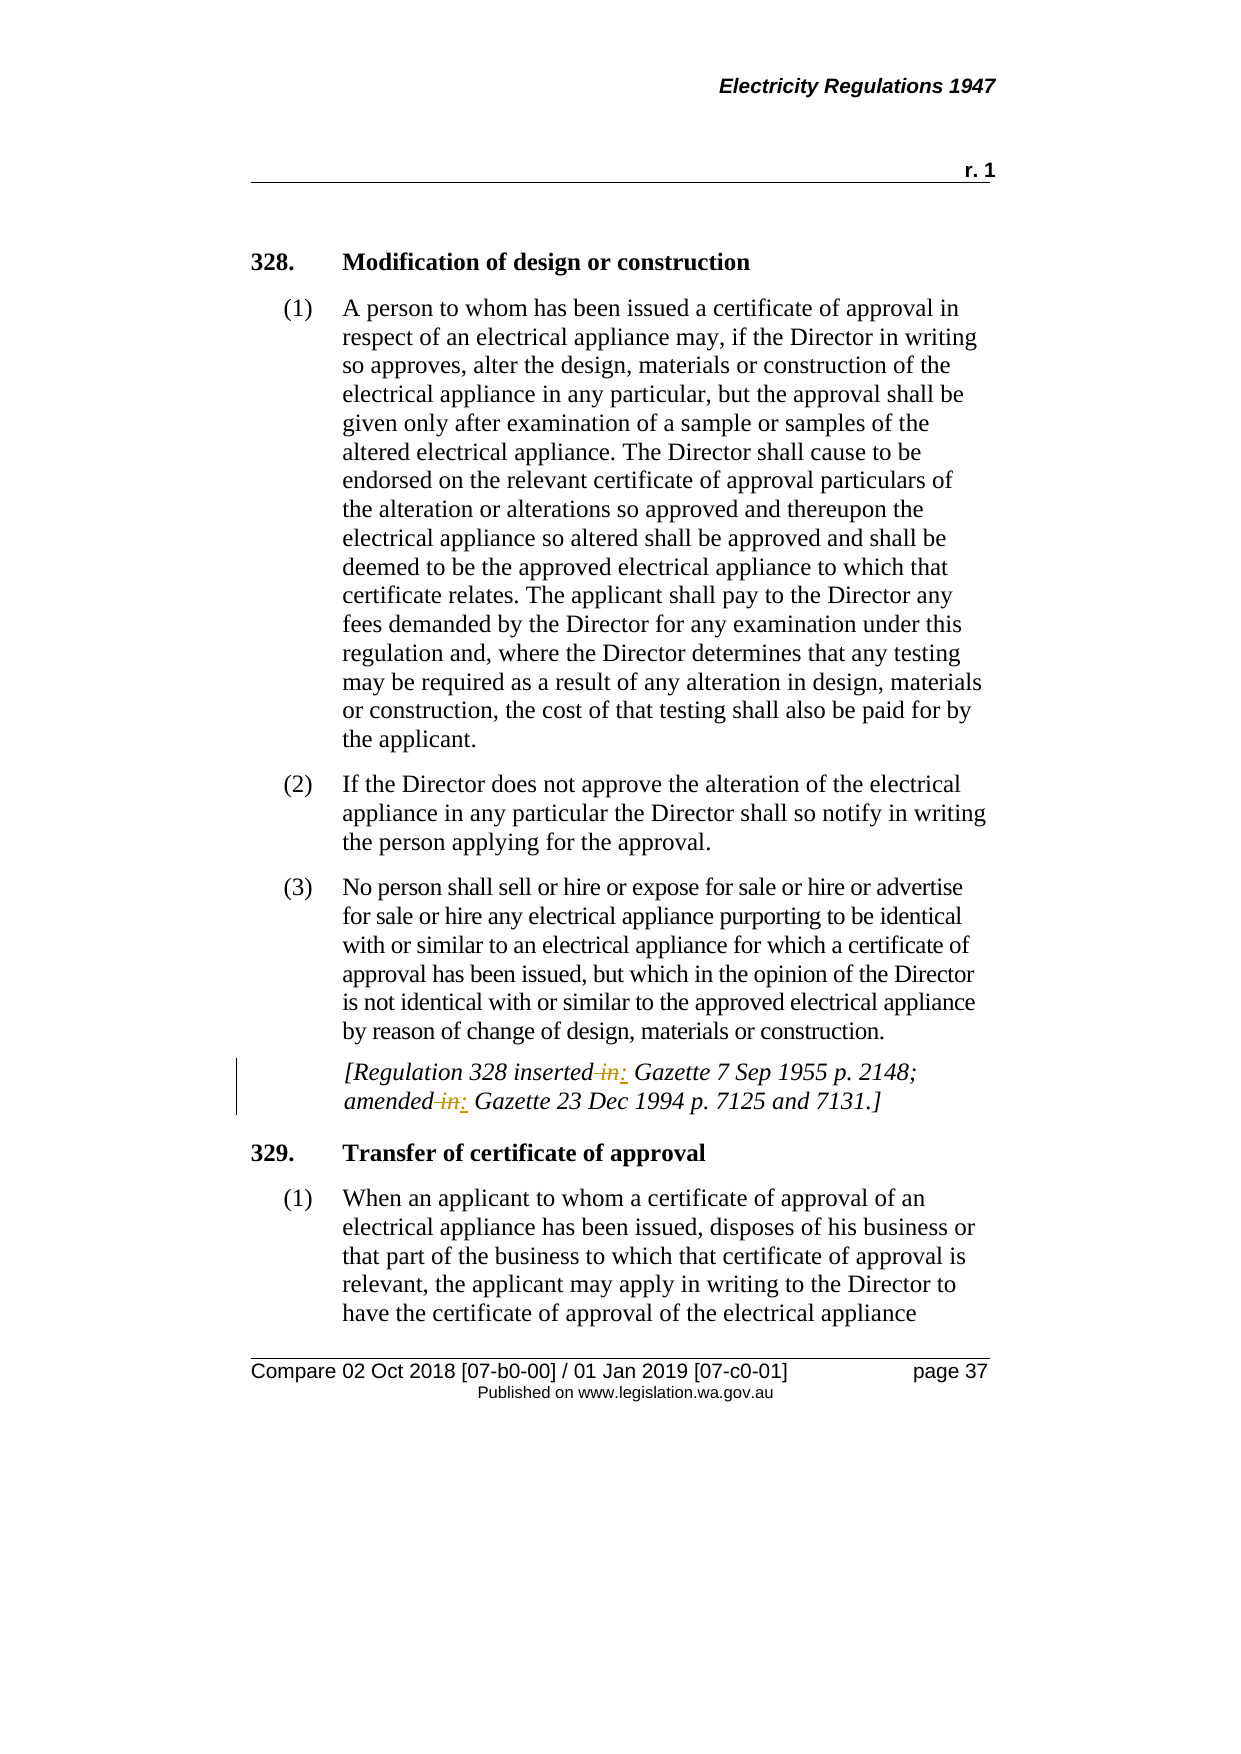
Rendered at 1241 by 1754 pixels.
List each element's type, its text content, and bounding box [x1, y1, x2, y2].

text (1) A person to whom has been issued a certificate of approval in respect of an electrical appliance may, if the Director in writing so approves, alter the design, materials or construction of the electrical appliance in any particular, but the approval shall be given only after examination of a sample or samples of the altered electrical appliance. The Director shall cause to be endorsed on the relevant certificate of approval particulars of the alteration or alterations so approved and thereupon the electrical appliance so altered shall be approved and shall be deemed to be the approved electrical appliance to which that certificate relates. The applicant shall pay to the Director any fees demanded by the Director for any examination under this regulation and, where the Director determines that any testing may be required as a result of any alteration in design, materials or construction, the cost of that testing shall also be paid for by the applicant. [251, 293, 990, 753]
subtitle 328. Modification of design or construction [251, 247, 990, 276]
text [251, 1183, 990, 1327]
text (2) If the Director does not approve the alteration of the electrical appliance in any particular the Director shall so notify in writing the person applying for the approval. [251, 769, 990, 856]
subtitle 329. Transfer of certificate of approval [251, 1138, 990, 1167]
text [Regulation 328 inserted Gazette 7 Sep 1955 p. 2148; amended Gazette 23 Dec 1994 p. 7125 and 7131.] [251, 1057, 990, 1115]
text (3) No person shall sell or hire or expose for sale or hire or advertise for sale or hire any electrical appliance purporting to be identical with or similar to an electrical appliance for which a certificate of approval has been issued, but which in the opinion of the Director is not identical with or similar to the approved electrical appliance by reason of change of design, materials or construction. [251, 872, 990, 1045]
